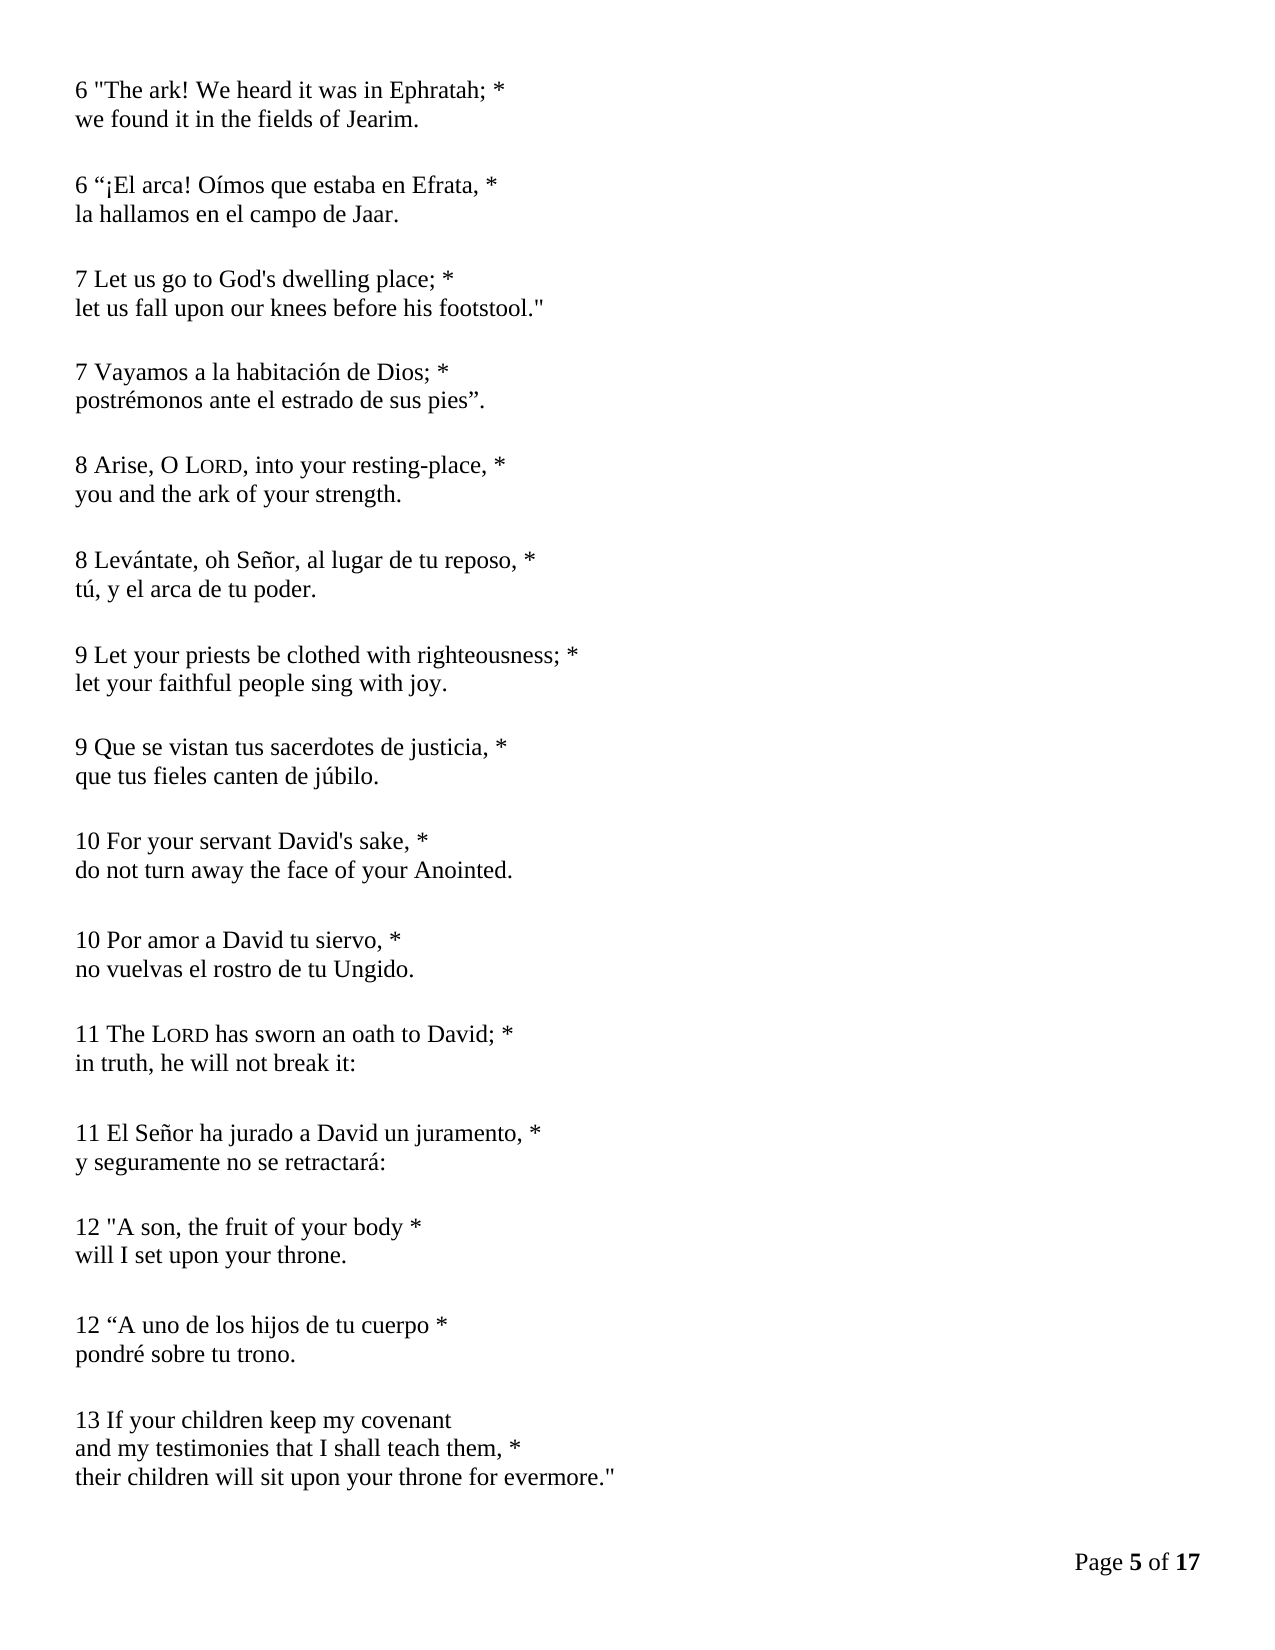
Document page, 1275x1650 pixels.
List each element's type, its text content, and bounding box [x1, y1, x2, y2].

text 13 If your children keep my covenant and my testimonies that I shall teach them, * their children will sit upon your throne for evermore." [75, 1405, 1150, 1491]
text 12 “A uno de los hijos de tu cuerpo * [75, 1311, 1200, 1339]
text 9 Let your priests be clothed with righteousness; * let your faithful people sing with joy. [75, 640, 1150, 697]
text 8 Levántate, oh Señor, al lugar de tu reposo, * [75, 546, 1200, 574]
text 11 El Señor ha jurado a David un juramento, * [75, 1118, 1200, 1147]
text 6 “¡El arca! Oímos que estaba en Efrata, * [75, 170, 1200, 199]
text 12 "A son, the fruit of your body * will I set upon your throne. [75, 1212, 1150, 1269]
text tú, y el arca de tu poder. [75, 574, 1200, 603]
text pondré sobre tu trono. [75, 1339, 1200, 1368]
text 9 Que se vistan tus sacerdotes de justicia, * [75, 732, 1200, 761]
text y seguramente no se retractará: [75, 1147, 1200, 1175]
text 11 The Lord has sworn an oath to David; * in truth, he will not break it: [75, 1019, 1150, 1077]
text postrémonos ante el estrado de sus pies”. [75, 385, 1200, 414]
text 10 For your servant David's sake, * do not turn away the face of your Anointed. [75, 826, 1150, 884]
text 10 Por amor a David tu siervo, * [75, 925, 1200, 954]
text que tus fieles canten de júbilo. [75, 761, 1200, 790]
text 6 "The ark! We heard it was in Ephratah; * we found it in the fields of Jearim. [75, 75, 1150, 132]
text 8 Arise, O Lord, into your resting-place, * you and the ark of your strength. [75, 451, 1150, 508]
text 7 Vayamos a la habitación de Dios; * [75, 357, 1200, 385]
text 7 Let us go to God's dwelling place; * let us fall upon our knees before his footstool." [75, 264, 1150, 322]
text la hallamos en el campo de Jaar. [75, 199, 1200, 227]
text no vuelvas el rostro de tu Ungido. [75, 954, 1200, 982]
